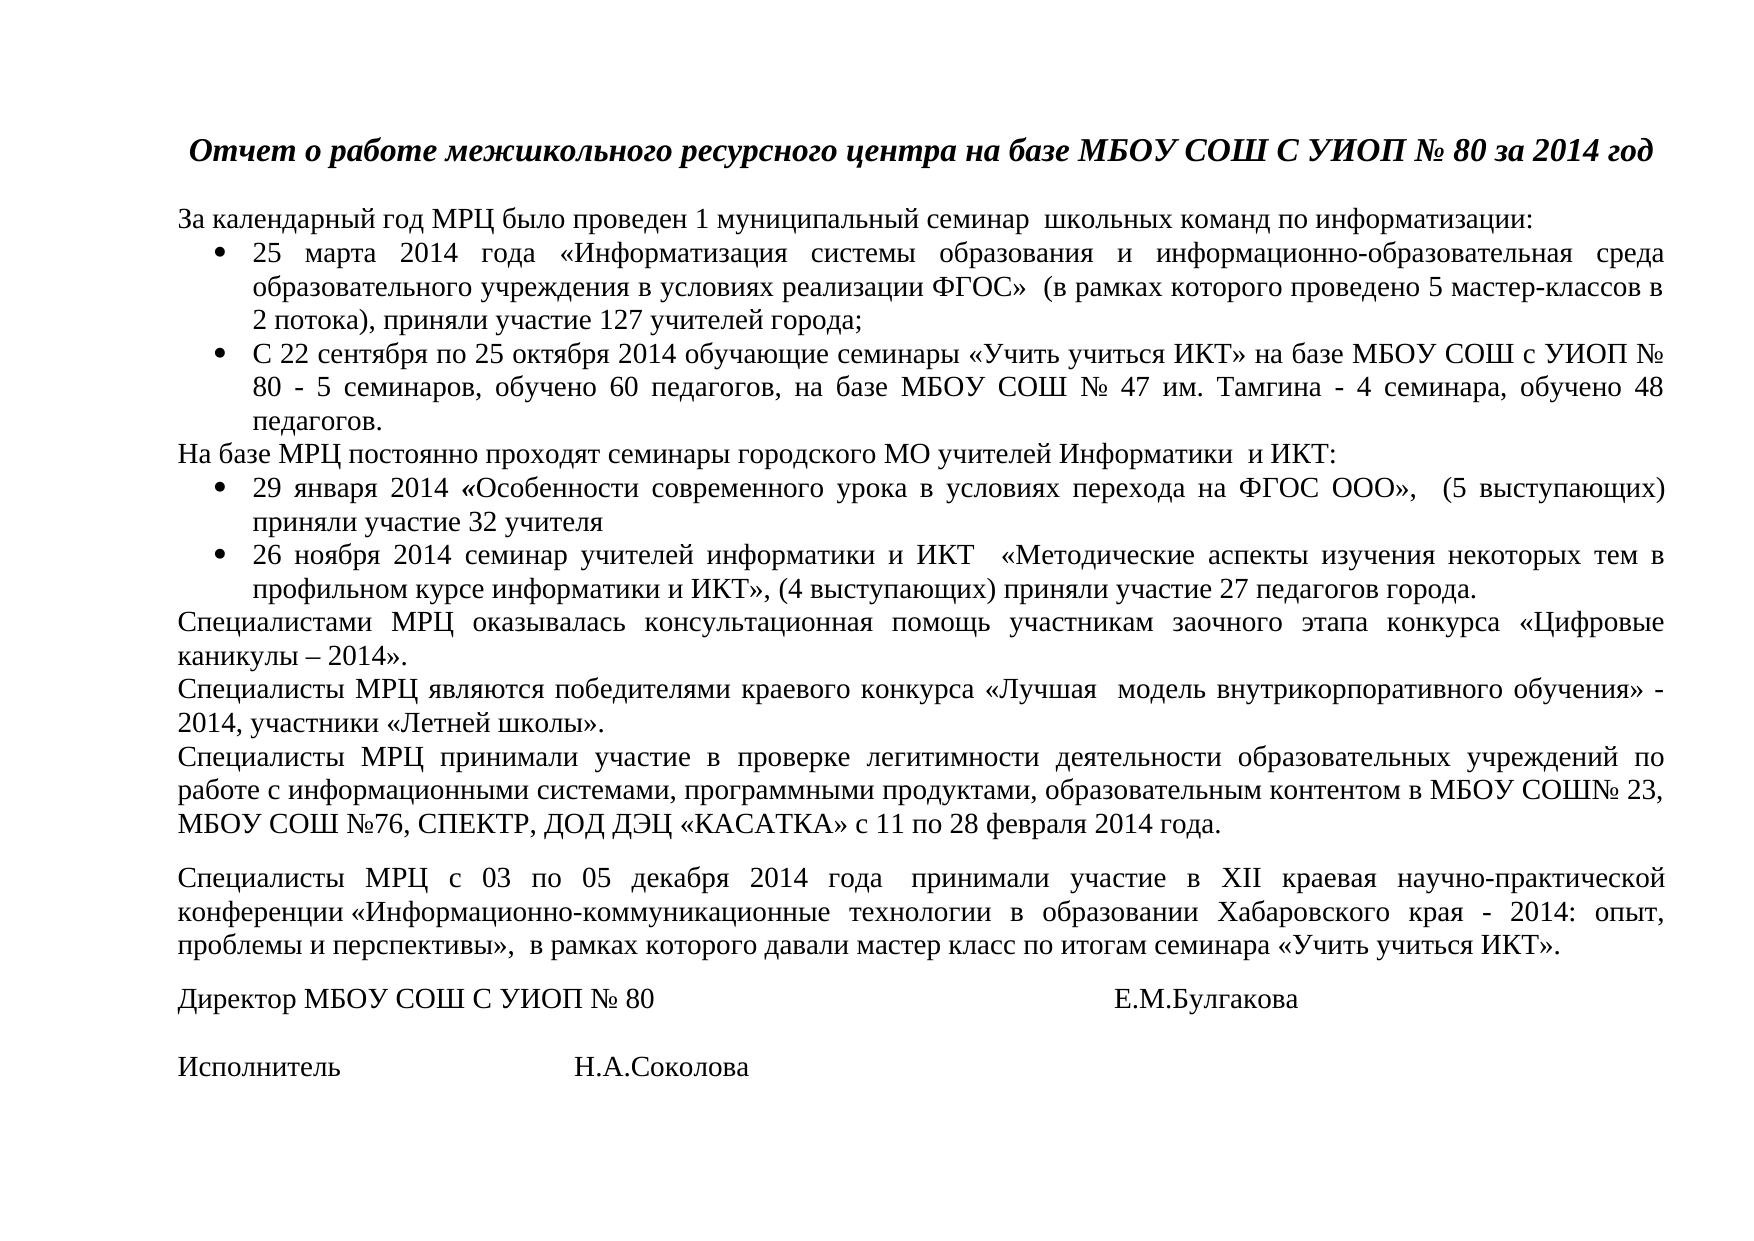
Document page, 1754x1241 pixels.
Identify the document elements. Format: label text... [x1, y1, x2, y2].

list 26 ноября 2014 семинар учителей информатики и ИКТ «Методические аспекты изучения некоторых тем в профильном курсе информатики и ИКТ», (4 выступающих) приняли участие 27 педагогов города. [215, 537, 1665, 604]
text За календарный год МРЦ было проведен 1 муниципальный семинар школьных команд по информатизации: [177, 202, 1665, 235]
text Специалисты МРЦ являются победителями краевого конкурса «Лучшая модель внутрикорпоративного обучения» - 2014, участники «Летней школы». [177, 672, 1665, 739]
list С 22 сентября по 25 октября 2014 обучающие семинары «Учить учиться ИКТ» на базе МБОУ СОШ с УИОП № 80 - 5 семинаров, обучено 60 педагогов, на базе МБОУ СОШ № 47 им. Тамгина - 4 семинара, обучено 48 педагогов. [215, 336, 1665, 437]
text Отчет о работе межшкольного ресурсного центра на базе МБОУ СОШ С УИОП № 80 за 2014 год [177, 130, 1665, 168]
text Специалистами МРЦ оказывалась консультационная помощь участникам заочного этапа конкурса «Цифровые каникулы – 2014». [177, 604, 1665, 672]
list 25 марта 2014 года «Информатизация системы образования и информационно-образовательная среда образовательного учреждения в условиях реализации ФГОС» (в рамках которого проведено 5 мастер-классов в 2 потока), приняли участие 127 учителей города; [215, 235, 1665, 336]
text На базе МРЦ постоянно проходят семинары городского МО учителей Информатики и ИКТ: [177, 437, 1665, 470]
list 29 января 2014 «Особенности современного урока в условиях перехода на ФГОС ООО», (5 выступающих) приняли участие 32 учителя [215, 470, 1665, 537]
text Исполнитель Н.А.Соколова [177, 1049, 1665, 1082]
text Специалисты МРЦ с 03 по 05 декабря 2014 года принимали участие в XII краевая научно-практической конференции «Информационно-коммуникационные технологии в образовании Хабаровского края - 2014: опыт, проблемы и перспективы», в рамках которого давали мастер класс по итогам семинара «Учить учиться ИКТ». [177, 860, 1665, 961]
text Директор МБОУ СОШ С УИОП № 80 Е.М.Булгакова [177, 982, 1665, 1015]
text Специалисты МРЦ принимали участие в проверке легитимности деятельности образовательных учреждений по работе с информационными системами, программными продуктами, образовательным контентом в МБОУ СОШ№ 23, МБОУ СОШ №76, СПЕКТР, ДОД ДЭЦ «КАСАТКА» с 11 по 28 февраля 2014 года. [177, 739, 1665, 839]
